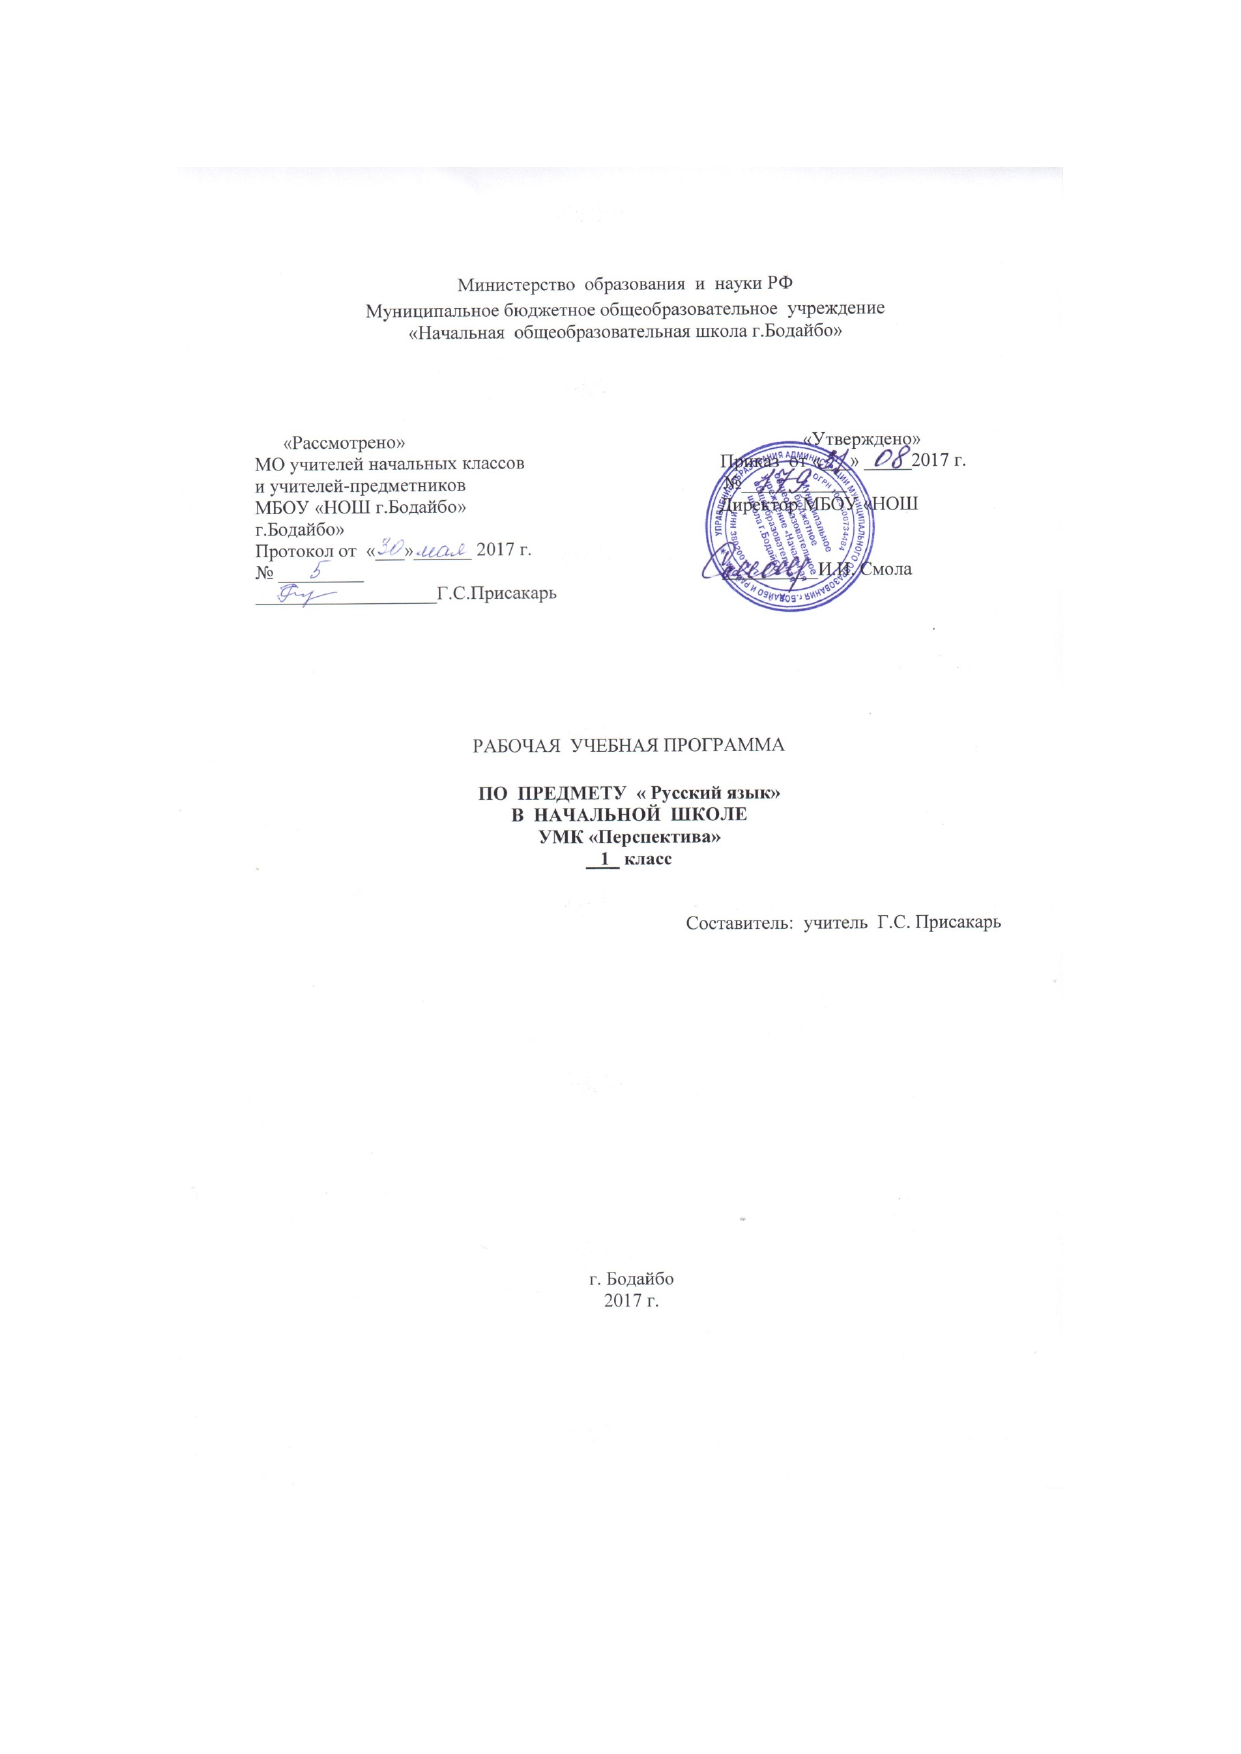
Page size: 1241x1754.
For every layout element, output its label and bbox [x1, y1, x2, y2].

picture [177, 167, 1069, 1509]
